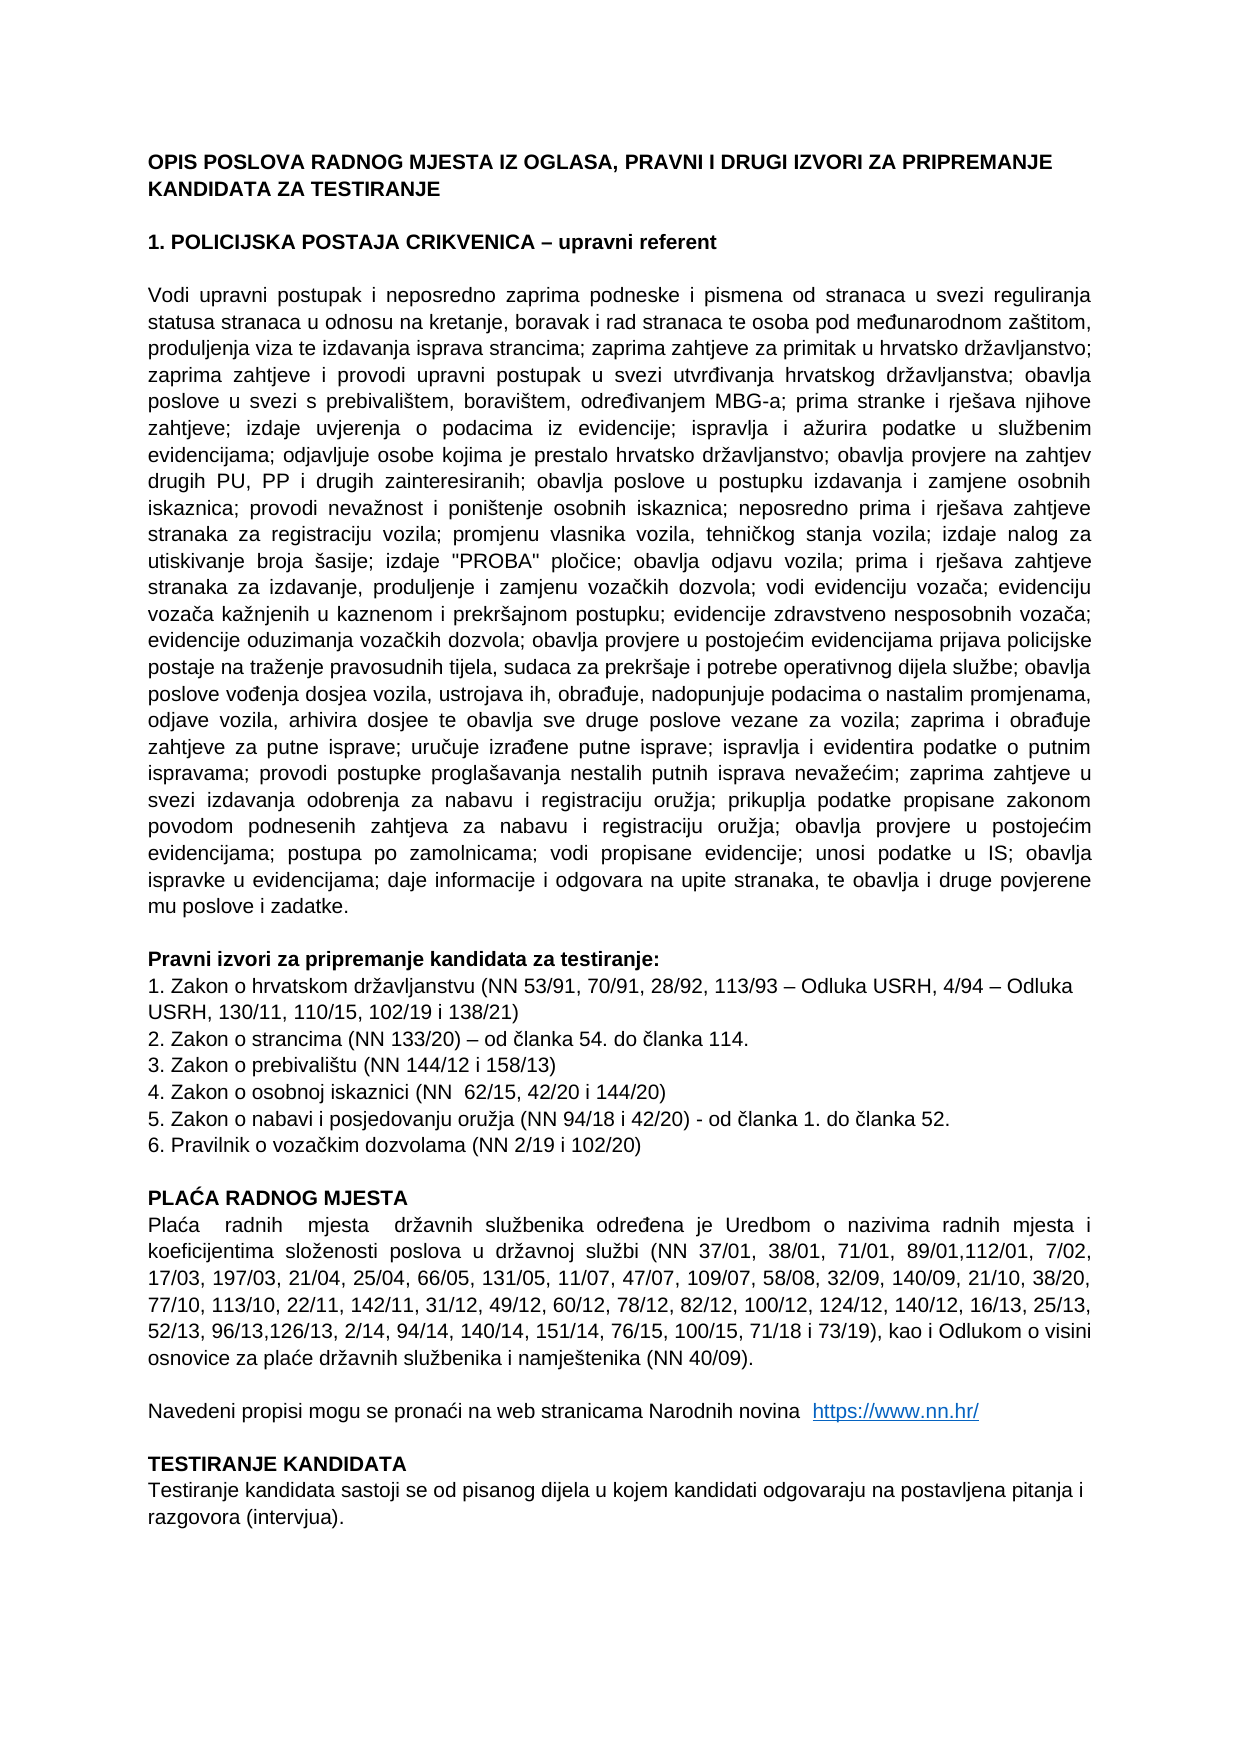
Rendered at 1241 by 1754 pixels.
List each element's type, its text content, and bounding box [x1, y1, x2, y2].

text Pravni izvori za pripremanje kandidata za testiranje: [148, 944, 1093, 971]
text 1. Zakon o hrvatskom državljanstvu (NN 53/91, 70/91, 28/92, 113/93 – Odluka USRH, 4/94 – Odluka USRH, 130/11, 110/15, 102/19 i 138/21) [148, 971, 1093, 1024]
text 5. Zakon o nabavi i posjedovanju oružja (NN 94/18 i 42/20) - od članka 1. do članka 52. [148, 1104, 1093, 1130]
text 2. Zakon o strancima (NN 133/20) – od članka 54. do članka 114. [148, 1024, 1093, 1051]
text 3. Zakon o prebivalištu (NN 144/12 i 158/13) [148, 1051, 1093, 1077]
text PLAĆA RADNOG MJESTA [148, 1183, 1093, 1210]
text Plaća radnih mjesta državnih službenika određena je Uredbom o nazivima radnih mjesta i koeficijentima složenosti poslova u državnoj službi (NN 37/01, 38/01, 71/01, 89/01,112/01, 7/02, 17/03, 197/03, 21/04, 25/04, 66/05, 131/05, 11/07, 47/07, 109/07, 58/08, 32/09, 140/09, 21/10, 38/20, 77/10, 113/10, 22/11, 142/11, 31/12, 49/12, 60/12, 78/12, 82/12, 100/12, 124/12, 140/12, 16/13, 25/13, 52/13, 96/13,126/13, 2/14, 94/14, 140/14, 151/14, 76/15, 100/15, 71/18 i 73/19), kao i Odlukom o visini osnovice za plaće državnih službenika i namještenika (NN 40/09). [148, 1210, 1093, 1369]
text 4. Zakon o osobnoj iskaznici (NN 62/15, 42/20 i 144/20) [148, 1077, 1093, 1104]
text Vodi upravni postupak i neposredno zaprima podneske i pismena od stranaca u svezi reguliranja statusa stranaca u odnosu na kretanje, boravak i rad stranaca te osoba pod međunarodnom zaštitom, produljenja viza te izdavanja isprava strancima; zaprima zahtjeve za primitak u hrvatsko državljanstvo; zaprima zahtjeve i provodi upravni postupak u svezi utvrđivanja hrvatskog državljanstva; obavlja poslove u svezi s prebivalištem, boravištem, određivanjem MBG-a; prima stranke i rješava njihove zahtjeve; izdaje uvjerenja o podacima iz evidencije; ispravlja i ažurira podatke u službenim evidencijama; odjavljuje osobe kojima je prestalo hrvatsko državljanstvo; obavlja provjere na zahtjev drugih PU, PP i drugih zainteresiranih; obavlja poslove u postupku izdavanja i zamjene osobnih iskaznica; provodi nevažnost i poništenje osobnih iskaznica; neposredno prima i rješava zahtjeve stranaka za registraciju vozila; promjenu vlasnika vozila, tehničkog stanja vozila; izdaje nalog za utiskivanje broja šasije; izdaje "PROBA" pločice; obavlja odjavu vozila; prima i rješava zahtjeve stranaka za izdavanje, produljenje i zamjenu vozačkih dozvola; vodi evidenciju vozača; evidenciju vozača kažnjenih u kaznenom i prekršajnom postupku; evidencije zdravstveno nesposobnih vozača; evidencije oduzimanja vozačkih dozvola; obavlja provjere u postojećim evidencijama prijava policijske postaje na traženje pravosudnih tijela, sudaca za prekršaje i potrebe operativnog dijela službe; obavlja poslove vođenja dosjea vozila, ustrojava ih, obrađuje, nadopunjuje podacima o nastalim promjenama, odjave vozila, arhivira dosjee te obavlja sve druge poslove vezane za vozila; zaprima i obrađuje zahtjeve za putne isprave; uručuje izrađene putne isprave; ispravlja i evidentira podatke o putnim ispravama; provodi postupke proglašavanja nestalih putnih isprava nevažećim; zaprima zahtjeve u svezi izdavanja odobrenja za nabavu i registraciju oružja; prikuplja podatke propisane zakonom povodom podnesenih zahtjeva za nabavu i registraciju oružja; obavlja provjere u postojećim evidencijama; postupa po zamolnicama; vodi propisane evidencije; unosi podatke u IS; obavlja ispravke u evidencijama; daje informacije i odgovara na upite stranaka, te obavlja i druge povjerene mu poslove i zadatke. [148, 280, 1093, 918]
text TESTIRANJE KANDIDATA [148, 1449, 1093, 1476]
text Navedeni propisi mogu se pronaći na web stranicama Narodnih novina https://www.nn.hr/ [148, 1396, 1093, 1423]
text 1. POLICIJSKA POSTAJA CRIKVENICA – upravni referent [148, 227, 1093, 254]
text OPIS POSLOVA RADNOG MJESTA IZ OGLASA, PRAVNI I DRUGI IZVORI ZA PRIPREMANJE KANDIDATA ZA TESTIRANJE [148, 148, 1093, 201]
text 6. Pravilnik o vozačkim dozvolama (NN 2/19 i 102/20) [148, 1130, 1093, 1157]
text Testiranje kandidata sastoji se od pisanog dijela u kojem kandidati odgovaraju na postavljena pitanja i razgovora (intervjua). [148, 1476, 1093, 1529]
